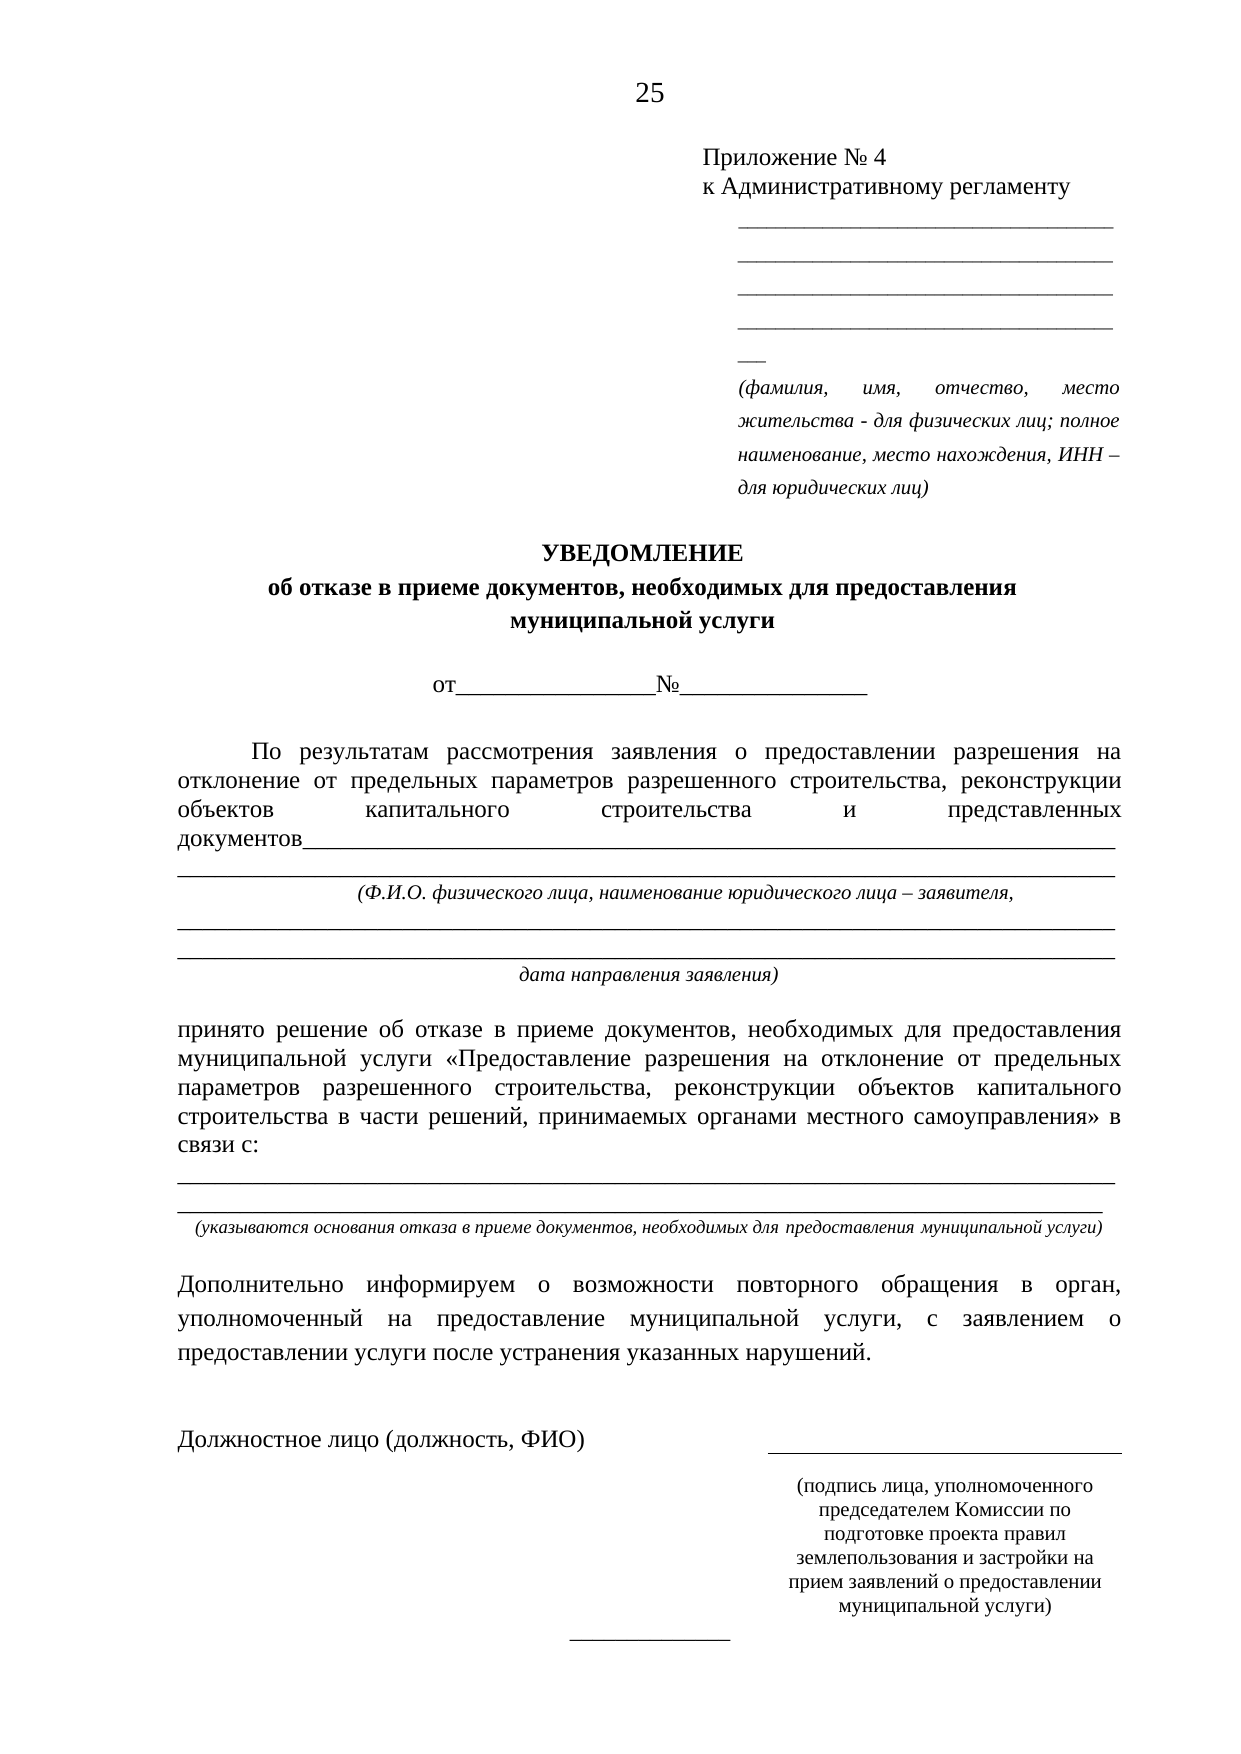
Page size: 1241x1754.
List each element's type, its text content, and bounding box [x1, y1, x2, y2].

text ___________________________________________________________________________________________________________________________________________________________________ [738, 199, 1122, 367]
text Дополнительно информируем о возможности повторного обращения в орган, уполномоченный на предоставление муниципальной услуги, с заявлением о предоставлении услуги после устранения указанных нарушений. [177, 1266, 1122, 1367]
text ______________ [177, 1617, 1122, 1643]
text _____________________________________________________________________________________________________________________________________________________ [177, 1158, 1122, 1216]
text УВЕДОМЛЕНИЕ [177, 535, 1107, 568]
text (указываются основания отказа в приеме документов, необходимых для предоставления муниципальной услуги) [177, 1216, 1122, 1237]
text Должностное лицо (должность, ФИО) [177, 1424, 1122, 1453]
text от________________№_______________ [177, 669, 1122, 698]
text (фамилия, имя, отчество, место жительства - для физических лиц; полное наименование, место нахождения, ИНН – для юридических лиц) [738, 367, 1122, 501]
text ______________________________________________________________________________________________________________________________________________________ [177, 904, 1122, 962]
text (Ф.И.О. физического лица, наименование юридического лица – заявителя, [177, 880, 1122, 904]
text Приложение № 4 [702, 142, 1122, 171]
text принято решение об отказе в приеме документов, необходимых для предоставления муниципальной услуги «Предоставление разрешения на отклонение от предельных параметров разрешенного строительства, реконструкции объектов капитального строительства в части решений, принимаемых органами местного самоуправления» в связи с: [177, 1014, 1122, 1158]
text об отказе в приеме документов, необходимых для предоставления муниципальной услуги [177, 568, 1107, 636]
text дата направления заявления) [177, 962, 1122, 986]
text По результатам рассмотрения заявления о предоставлении разрешения на отклонение от предельных параметров разрешенного строительства, реконструкции объектов капитального строительства и представленных документов____________________________________________________________________________________________________________________________________________ [177, 736, 1122, 880]
text к Административному регламенту [702, 171, 1122, 199]
text (подпись лица, уполномоченного председателем Комиссии по подготовке проекта правил землепользования и застройки на прием заявлений о предоставлении муниципальной услуги) [768, 1454, 1122, 1617]
